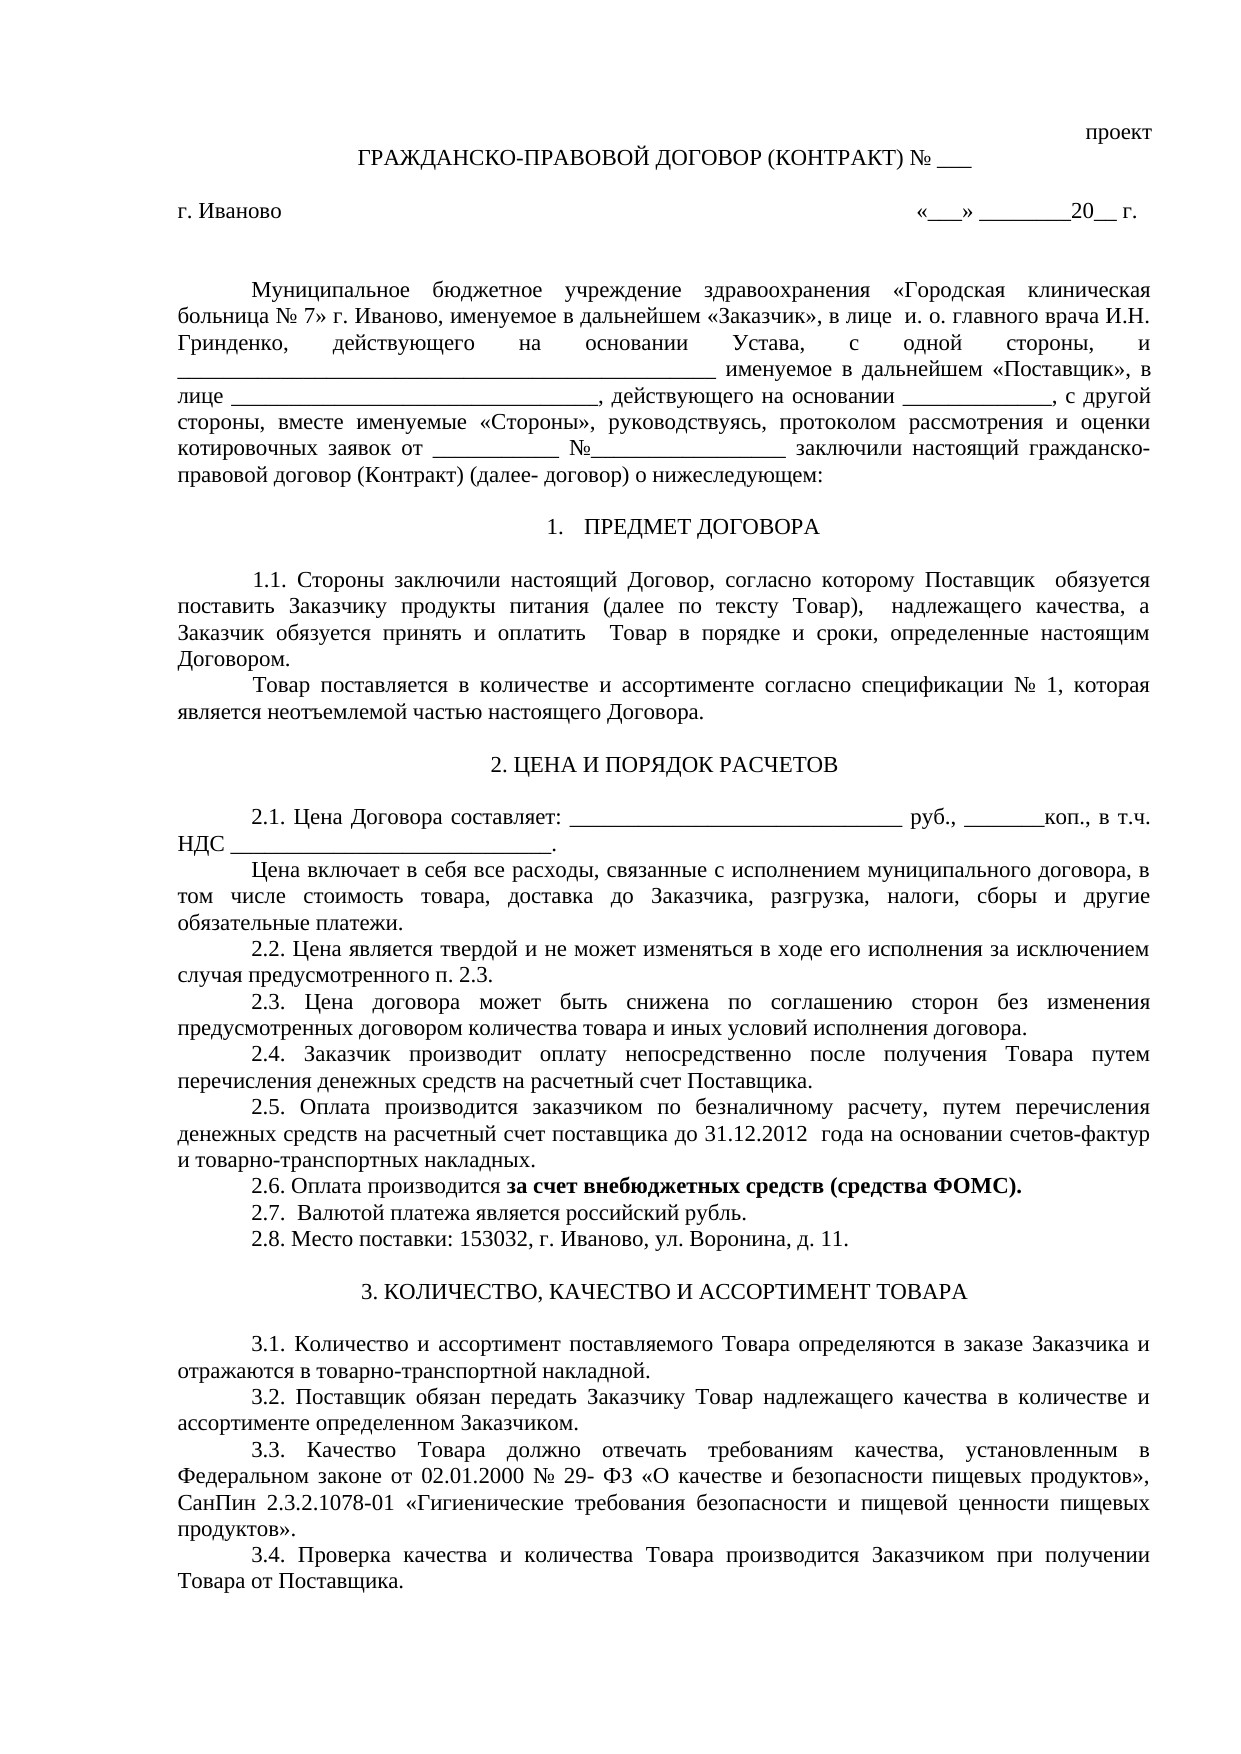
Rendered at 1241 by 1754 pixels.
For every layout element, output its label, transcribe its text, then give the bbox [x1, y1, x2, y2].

text 2.8. Место поставки: . Иваново, ул. Воронина, д. 11. [177, 1225, 1152, 1251]
text ГРАЖДАНСКО-ПРАВОВОЙ ДОГОВОР (КОНТРАКТ) № ___ [177, 144, 1152, 171]
text 2. ЦЕНА И ПОРЯДОК РАСЧЕТОВ [177, 751, 1152, 777]
text 2.1. Цена Договора составляет: _____________________________ руб., _______коп., в т.ч. НДС ____________________________. [177, 803, 1152, 856]
text 2.2. Цена является твердой и не может изменяться в ходе его исполнения за исключением случая предусмотренного п. 2.3. [177, 935, 1152, 988]
text 2.6. Оплата производится за счет внебюджетных средств (средства ФОМС). [177, 1172, 1152, 1199]
text Цена включает в себя все расходы, связанные с исполнением муниципального договора, в том числе стоимость товара, доставка до Заказчика, разгрузка, налоги, сборы и другие обязательные платежи. [177, 856, 1152, 935]
text 3. КОЛИЧЕСТВО, КАЧЕСТВО И АССОРТИМЕНТ ТОВАРА [177, 1278, 1152, 1304]
text Товар поставляется в количестве и ассортименте согласно спецификации № 1, которая является неотъемлемой частью настоящего Договора. [177, 672, 1152, 724]
text 2.3. Цена договора может быть снижена по соглашению сторон без изменения предусмотренных договором количества товара и иных условий исполнения договора. [177, 988, 1152, 1041]
text 3.2. Поставщик обязан передать Заказчику Товар надлежащего качества в количестве и ассортименте определенном Заказчиком. [177, 1383, 1152, 1436]
text проект [177, 118, 1152, 144]
text 3.1. Количество и ассортимент поставляемого Товара определяются в заказе Заказчика и отражаются в товарно-транспортной накладной. [177, 1330, 1152, 1383]
text 3.3. Качество Товара должно отвечать требованиям качества, установленным в Федеральном законе от 02.01.2000 № 29- ФЗ «О качестве и безопасности пищевых продуктов», СанПин 2.3.2.1078-01 «Гигиенические требования безопасности и пищевой ценности пищевых продуктов». [177, 1436, 1152, 1541]
text 2.5. Оплата производится заказчиком по безналичному расчету, путем перечисления денежных средств на расчетный счет поставщика до 31.12.2012 года на основании счетов-фактур и товарно-транспортных накладных. [177, 1093, 1152, 1172]
text 1.1. Стороны заключили настоящий Договор, согласно которому Поставщик обязуется поставить Заказчику продукты питания (далее по тексту Товар), надлежащего качества, а Заказчик обязуется принять и оплатить Товар в порядке и сроки, определенные настоящим Договором. [177, 566, 1152, 672]
text Муниципальное бюджетное учреждение здравоохранения «Городская клиническая больница № 7» г. Иваново, именуемое в дальнейшем «Заказчик», в лице и. о. главного врача И.Н. Гринденко, действующего на основании Устава, с одной стороны, и _______________________________________________ именуемое в дальнейшем «Поставщик», в лице ________________________________, действующего на основании _____________, с другой стороны, вместе именуемые «Стороны», руководствуясь, протоколом рассмотрения и оценки котировочных заявок от ___________ №_________________ заключили настоящий гражданско-правовой договор (Контракт) (далее- договор) о нижеследующем: [177, 276, 1152, 487]
text 2.4. Заказчик производит оплату непосредственно после получения Товара путем перечисления денежных средств на расчетный счет Поставщика. [177, 1041, 1152, 1093]
text 2.7. Валютой платежа является российский рубль. [177, 1199, 1152, 1225]
text 3.4. Проверка качества и количества Товара производится Заказчиком при получении Товара от Поставщика. [177, 1541, 1152, 1594]
list ПРЕДМЕТ ДОГОВОРА [215, 513, 1152, 540]
text г. Иваново «___» ________20__ г. [177, 197, 1152, 223]
